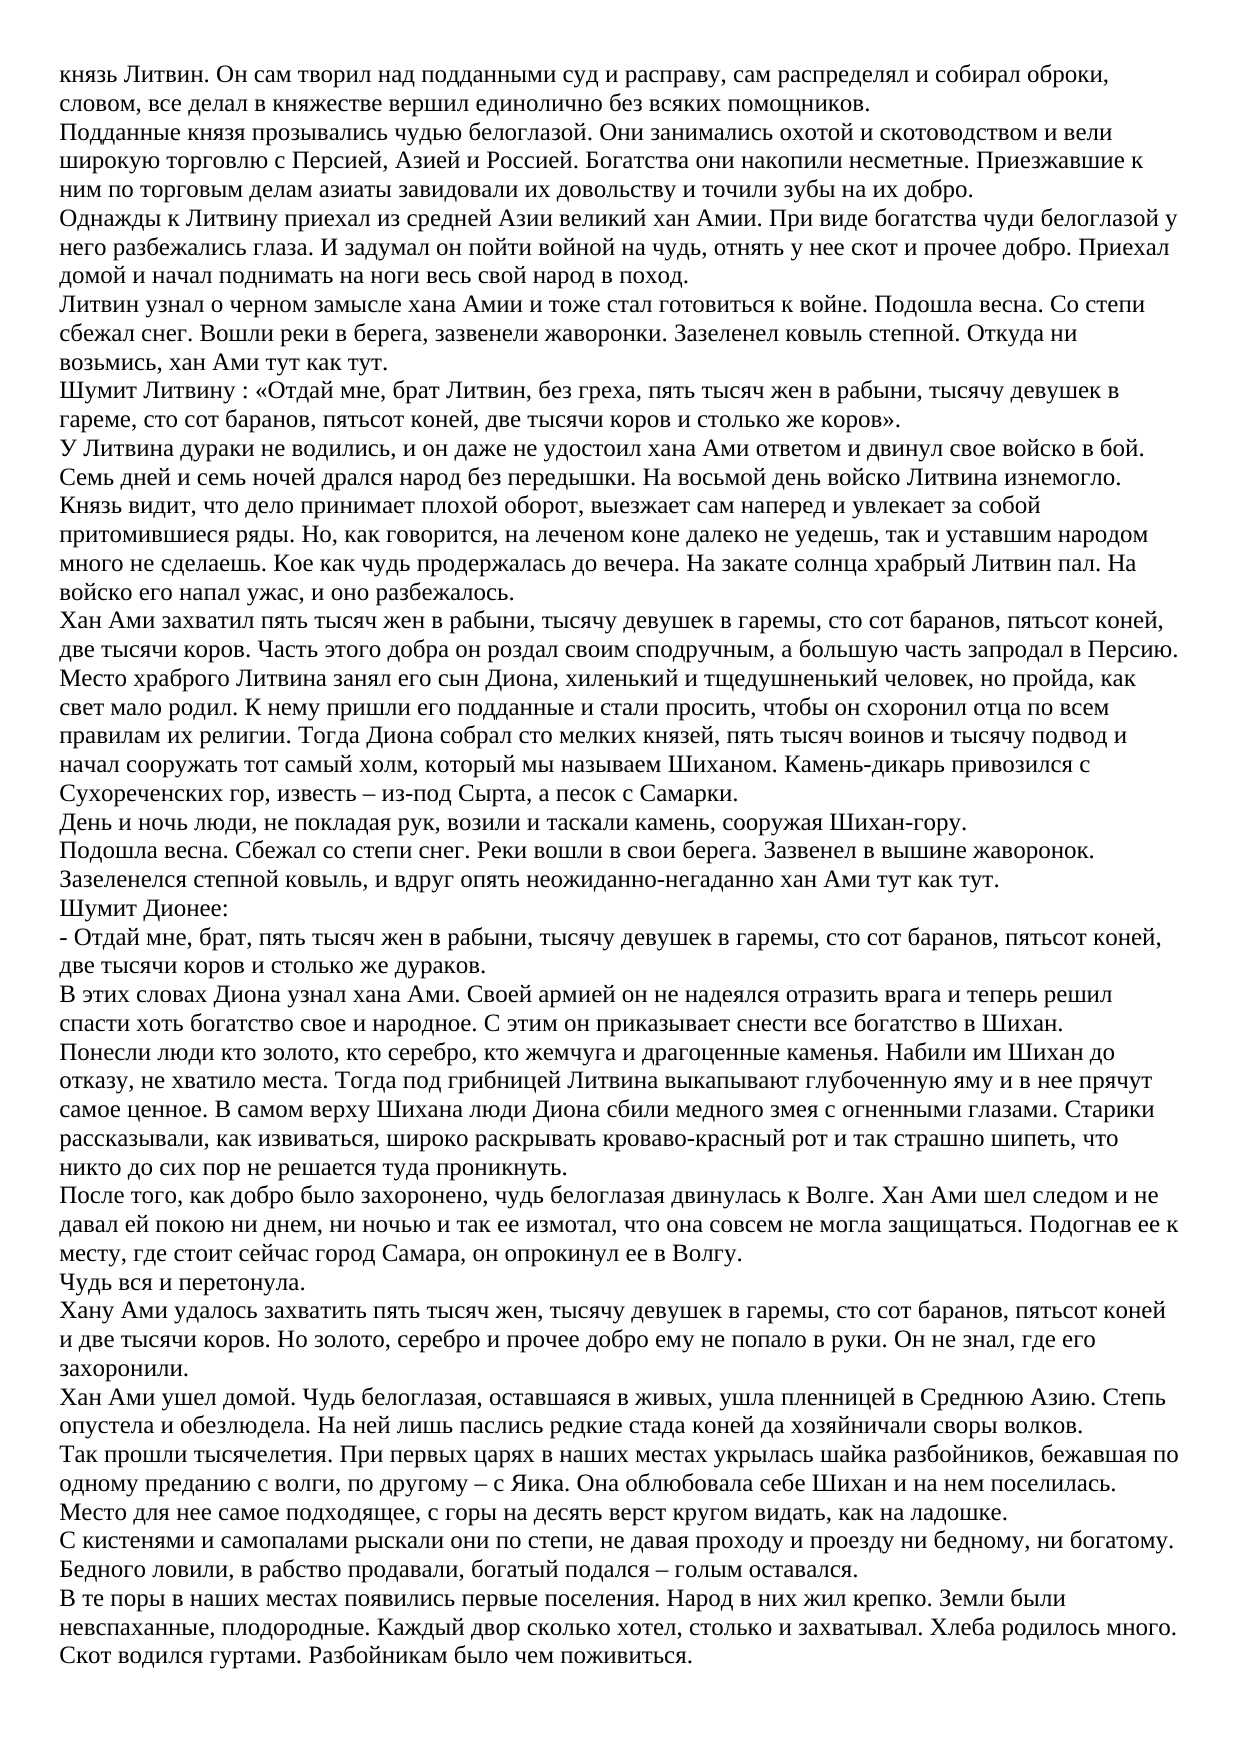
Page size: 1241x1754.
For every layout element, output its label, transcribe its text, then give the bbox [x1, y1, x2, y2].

text С кистенями и самопалами рыскали они по степи, не давая проходу и проезду ни бедному, ни богатому. Бедного ловили, в рабство продавали, богатый подался – голым оставался. [59, 1525, 1181, 1583]
text Однажды к Литвину приехал из средней Азии великий хан Амии. При виде богатства чуди белоглазой у него разбежались глаза. И задумал он пойти войной на чудь, отнять у нее скот и прочее добро. Приехал домой и начал поднимать на ноги весь свой народ в поход. [59, 203, 1181, 289]
text Понесли люди кто золото, кто серебро, кто жемчуга и драгоценные каменья. Набили им Шихан до отказу, не хватило места. Тогда под грибницей Литвина выкапывают глубоченную яму и в нее прячут самое ценное. В самом верху Шихана люди Диона сбили медного змея с огненными глазами. Старики рассказывали, как извиваться, широко раскрывать кроваво-красный рот и так страшно шипеть, что никто до сих пор не решается туда проникнуть. [59, 1037, 1181, 1180]
text В те поры в наших местах появились первые поселения. Народ в них жил крепко. Земли были невспаханные, плодородные. Каждый двор сколько хотел, столько и захватывал. Хлеба родилось много. Скот водился гуртами. Разбойникам было чем поживиться. [59, 1583, 1181, 1669]
text Хан Ами захватил пять тысяч жен в рабыни, тысячу девушек в гаремы, сто сот баранов, пятьсот коней, две тысячи коров. Часть этого добра он роздал своим сподручным, а большую часть запродал в Персию. [59, 605, 1181, 663]
text Хан Ами ушел домой. Чудь белоглазая, оставшаяся в живых, ушла пленницей в Среднюю Азию. Степь опустела и обезлюдела. На ней лишь паслись редкие стада коней да хозяйничали своры волков. [59, 1382, 1181, 1439]
text Так прошли тысячелетия. При первых царях в наших местах укрылась шайка разбойников, бежавшая по одному преданию с волги, по другому – с Яика. Она облюбовала себе Шихан и на нем поселилась. Место для нее самое подходящее, с горы на десять верст кругом видать, как на ладошке. [59, 1439, 1181, 1525]
text День и ночь люди, не покладая рук, возили и таскали камень, сооружая Шихан-гору. [59, 807, 1181, 835]
text Подданные князя прозывались чудью белоглазой. Они занимались охотой и скотоводством и вели широкую торговлю с Персией, Азией и Россией. Богатства они накопили несметные. Приезжавшие к ним по торговым делам азиаты завидовали их довольству и точили зубы на их добро. [59, 117, 1181, 203]
text У Литвина дураки не водились, и он даже не удостоил хана Ами ответом и двинул свое войско в бой. Семь дней и семь ночей дрался народ без передышки. На восьмой день войско Литвина изнемогло. Князь видит, что дело принимает плохой оборот, выезжает сам наперед и увлекает за собой притомившиеся ряды. Но, как говорится, на леченом коне далеко не уедешь, так и уставшим народом много не сделаешь. Кое как чудь продержалась до вечера. На закате солнца храбрый Литвин пал. На войско его напал ужас, и оно разбежалось. [59, 433, 1181, 605]
text В этих словах Диона узнал хана Ами. Своей армией он не надеялся отразить врага и теперь решил спасти хоть богатство свое и народное. С этим он приказывает снести все богатство в Шихан. [59, 979, 1181, 1037]
text После того, как добро было захоронено, чудь белоглазая двинулась к Волге. Хан Ами шел следом и не давал ей покою ни днем, ни ночью и так ее измотал, что она совсем не могла защищаться. Подогнав ее к месту, где стоит сейчас город Самара, он опрокинул ее в Волгу. [59, 1180, 1181, 1267]
text Шумит Литвину : «Отдай мне, брат Литвин, без греха, пять тысяч жен в рабыни, тысячу девушек в гареме, сто сот баранов, пятьсот коней, две тысячи коров и столько же коров». [59, 375, 1181, 433]
text Чудь вся и перетонула. [59, 1267, 1181, 1295]
text Шумит Дионее: [59, 893, 1181, 922]
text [59, 59, 1181, 117]
text Место храброго Литвина занял его сын Диона, хиленький и тщедушненький человек, но пройда, как свет мало родил. К нему пришли его подданные и стали просить, чтобы он схоронил отца по всем правилам их религии. Тогда Диона собрал сто мелких князей, пять тысяч воинов и тысячу подвод и начал сооружать тот самый холм, который мы называем Шиханом. Камень-дикарь привозился с Сухореченских гор, известь – из-под Сырта, а песок с Самарки. [59, 663, 1181, 807]
text Хану Ами удалось захватить пять тысяч жен, тысячу девушек в гаремы, сто сот баранов, пятьсот коней и две тысячи коров. Но золото, серебро и прочее добро ему не попало в руки. Он не знал, где его захоронили. [59, 1295, 1181, 1382]
text Подошла весна. Сбежал со степи снег. Реки вошли в свои берега. Зазвенел в вышине жаворонок. Зазеленелся степной ковыль, и вдруг опять неожиданно-негаданно хан Ами тут как тут. [59, 835, 1181, 893]
text Литвин узнал о черном замысле хана Амии и тоже стал готовиться к войне. Подошла весна. Со степи сбежал снег. Вошли реки в берега, зазвенели жаворонки. Зазеленел ковыль степной. Откуда ни возьмись, хан Ами тут как тут. [59, 289, 1181, 375]
text - Отдай мне, брат, пять тысяч жен в рабыни, тысячу девушек в гаремы, сто сот баранов, пятьсот коней, две тысячи коров и столько же дураков. [59, 922, 1181, 979]
